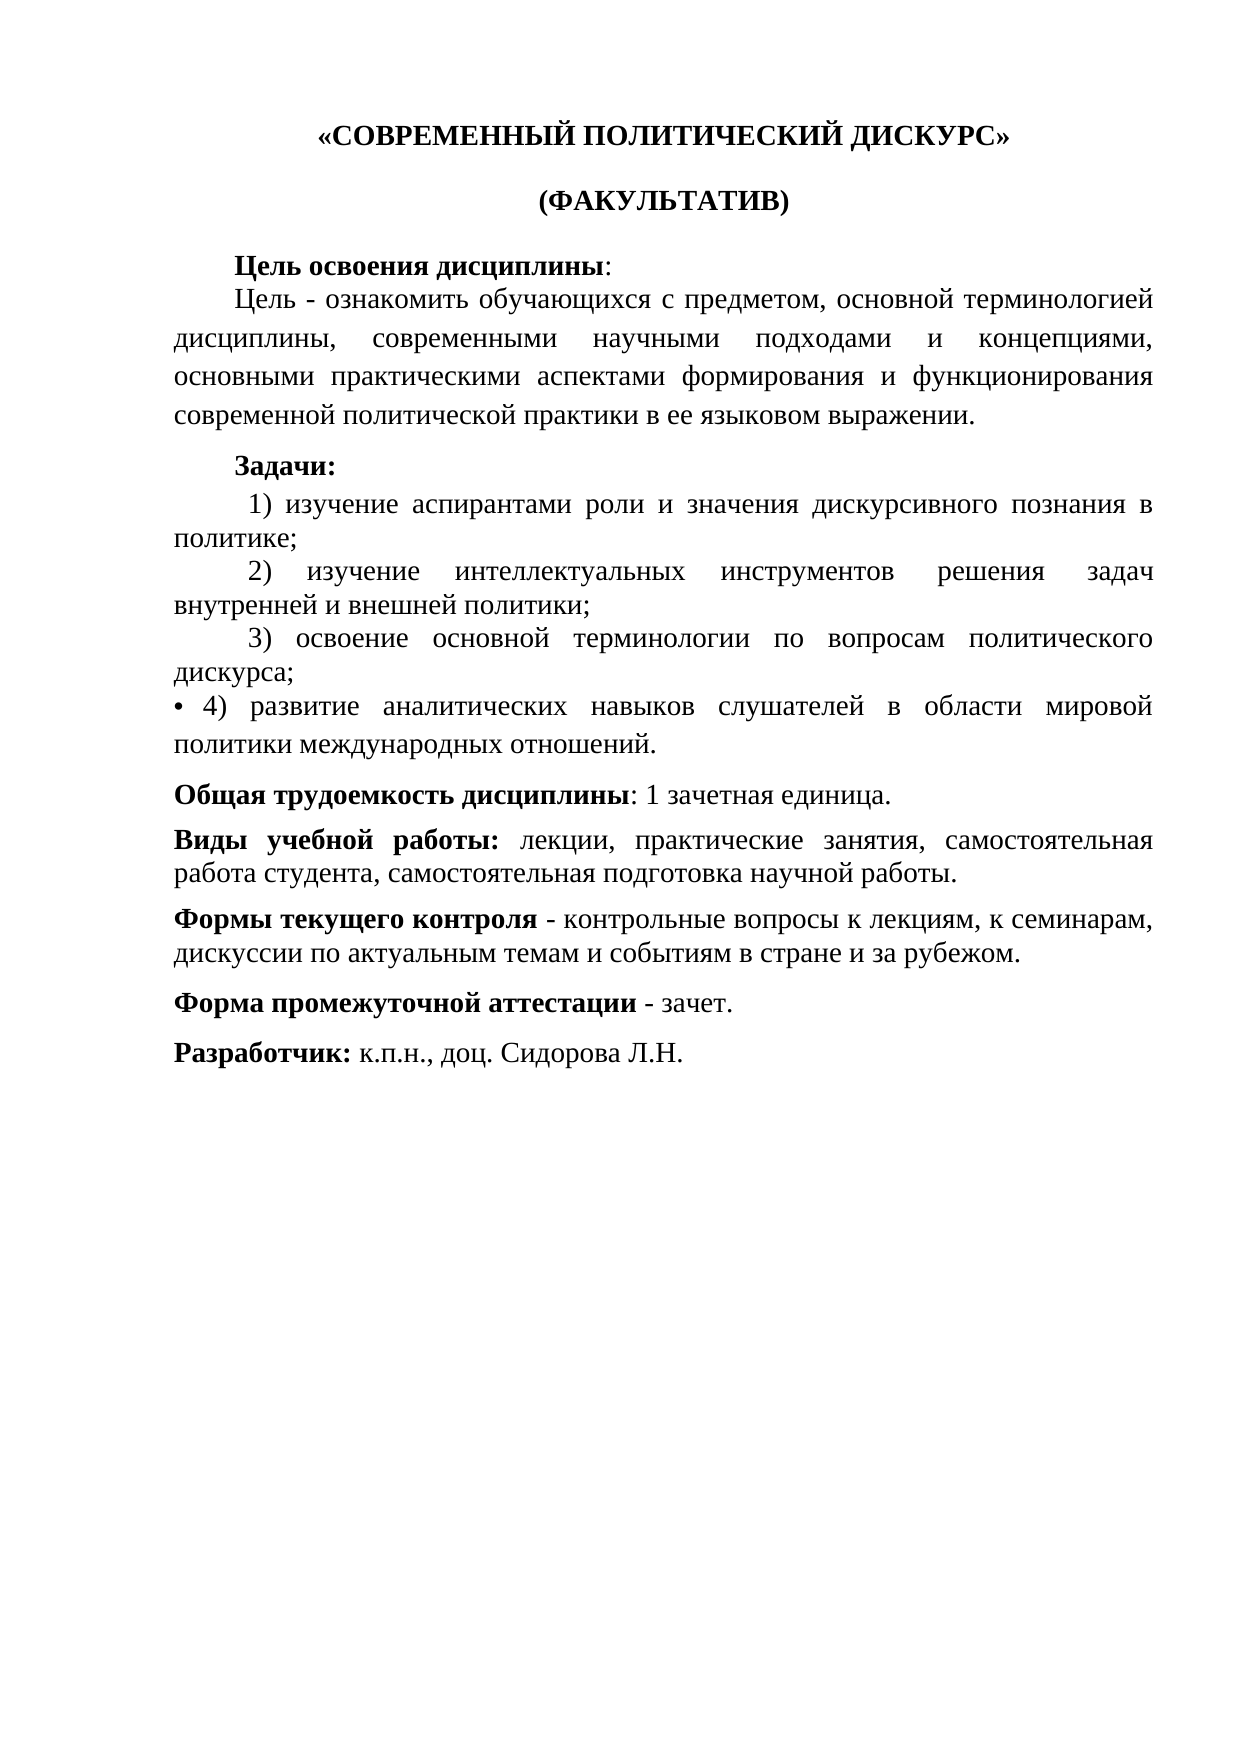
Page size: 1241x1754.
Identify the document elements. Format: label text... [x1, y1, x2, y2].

text «СОВРЕМЕННЫЙ ПОЛИТИЧЕСКИЙ ДИСКУРС» [174, 118, 1154, 152]
text 2) изучение интеллектуальных инструментов решения задач внутренней и внешней политики; [174, 553, 1154, 621]
text Разработчик: к.п.н., доц. Сидорова Л.Н. [174, 1036, 1154, 1069]
text Форма промежуточной аттестации - зачет. [174, 985, 1154, 1019]
list 4) развитие аналитических навыков слушателей в области мировой политики международных отношений. [174, 688, 1154, 760]
text 1) изучение аспирантами роли и значения дискурсивного познания в политике; [174, 486, 1154, 553]
text 3) освоение основной терминологии по вопросам политического дискурса; [174, 621, 1154, 688]
text Цель освоения дисциплины: [174, 248, 1154, 281]
text Общая трудоемкость дисциплины: 1 зачетная единица. [174, 777, 1154, 811]
text (ФАКУЛЬТАТИВ) [174, 183, 1154, 216]
text Задачи: [174, 448, 1154, 481]
text Цель - ознакомить обучающихся с предметом, основной терминологией дисциплины, современными научными подходами и концепциями, основными практическими аспектами формирования и функционирования современной политической практики в ее языковом выражении. [174, 281, 1154, 430]
text Формы текущего контроля - контрольные вопросы к лекциям, к семинарам, дискуссии по актуальным темам и событиям в стране и за рубежом. [174, 902, 1154, 969]
text Виды учебной работы: лекции, практические занятия, самостоятельная работа студента, самостоятельная подготовка научной работы. [174, 822, 1154, 889]
